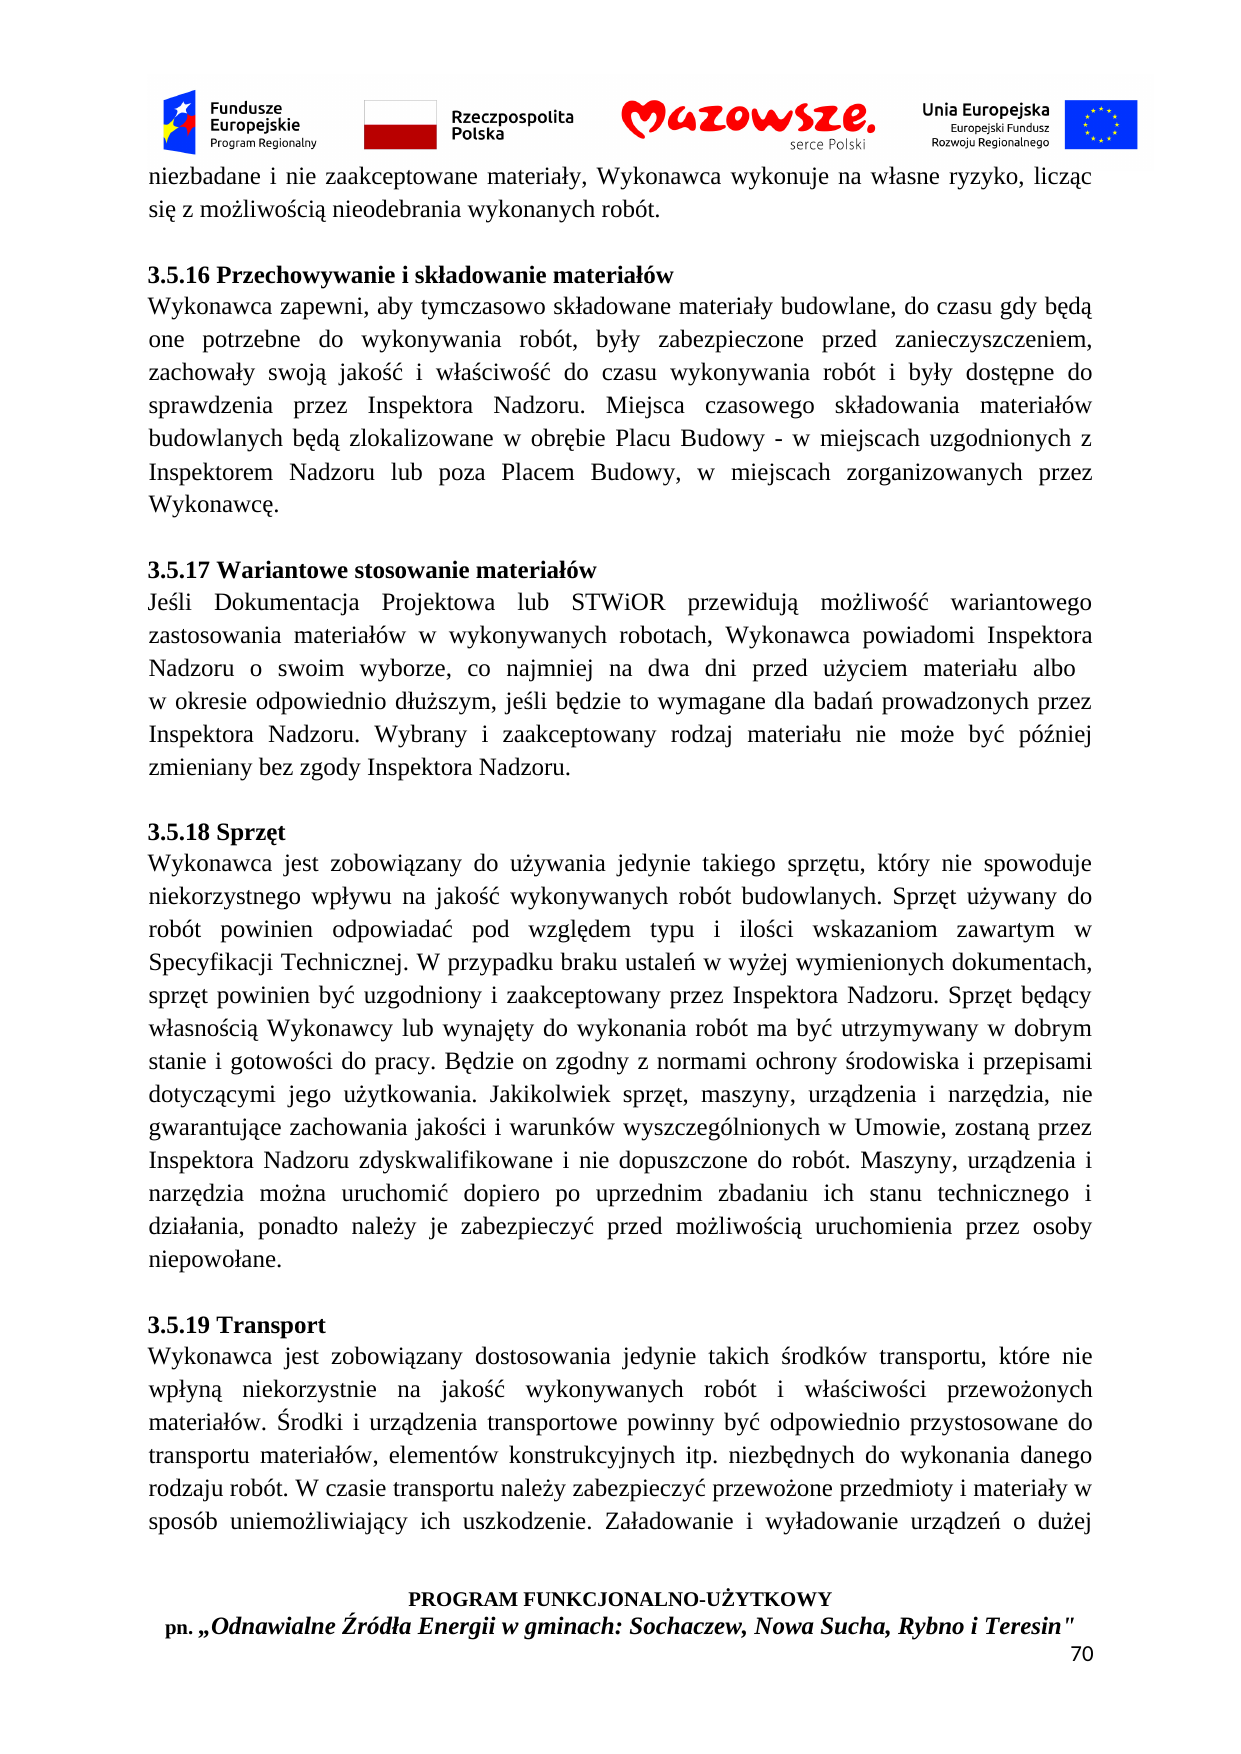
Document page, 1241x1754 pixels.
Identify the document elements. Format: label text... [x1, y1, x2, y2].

text Wykonawca jest zobowiązany do używania jedynie takiego sprzętu, który nie spowoduje niekorzystnego wpływu na jakość wykonywanych robót budowlanych. Sprzęt używany do robót powinien odpowiadać pod względem typu i ilości wskazaniom zawartym w Specyfikacji Technicznej. W przypadku braku ustaleń w wyżej wymienionych dokumentach, sprzęt powinien być uzgodniony i zaakceptowany przez Inspektora Nadzoru. Sprzęt będący własnością Wykonawcy lub wynajęty do wykonania robót ma być utrzymywany w dobrym stanie i gotowości do pracy. Będzie on zgodny z normami ochrony środowiska i przepisami dotyczącymi jego użytkowania. Jakikolwiek sprzęt, maszyny, urządzenia i narzędzia, nie gwarantujące zachowania jakości i warunków wyszczególnionych w Umowie, zostaną przez Inspektora Nadzoru zdyskwalifikowane i nie dopuszczone do robót. Maszyny, urządzenia i narzędzia można uruchomić dopiero po uprzednim zbadaniu ich stanu technicznego i działania, ponadto należy je zabezpieczyć przed możliwością uruchomienia przez osoby niepowołane. [147, 848, 1093, 1273]
picture [147, 74, 1154, 171]
subtitle 3.5.16 Przechowywanie i składowanie materiałów [147, 260, 1093, 289]
text Wykonawca zapewni, aby tymczasowo składowane materiały budowlane, do czasu gdy będą one potrzebne do wykonywania robót, były zabezpieczone przed zanieczyszczeniem, zachowały swoją jakość i właściwość do czasu wykonywania robót i były dostępne do sprawdzenia przez Inspektora Nadzoru. Miejsca czasowego składowania materiałów budowlanych będą zlokalizowane w obrębie Placu Budowy - w miejscach uzgodnionych z Inspektorem Nadzoru lub poza Placem Budowy, w miejscach zorganizowanych przez Wykonawcę. [147, 291, 1093, 518]
subtitle 3.5.17 Wariantowe stosowanie materiałów [147, 556, 1093, 584]
subtitle 3.5.18 Sprzęt [147, 817, 1093, 845]
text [147, 1341, 1093, 1535]
text Jeśli Dokumentacja Projektowa lub STWiOR przewidują możliwość wariantowego zastosowania materiałów w wykonywanych robotach, Wykonawca powiadomi Inspektora Nadzoru o swoim wyborze, co najmniej na dwa dni przed użyciem materiału albo w okresie odpowiednio dłuższym, jeśli będzie to wymagane dla badań prowadzonych przez Inspektora Nadzoru. Wybrany i zaakceptowany rodzaj materiału nie może być później zmieniany bez zgody Inspektora Nadzoru. [147, 587, 1093, 781]
subtitle 3.5.19 Transport [147, 1310, 1093, 1339]
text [147, 161, 1093, 223]
